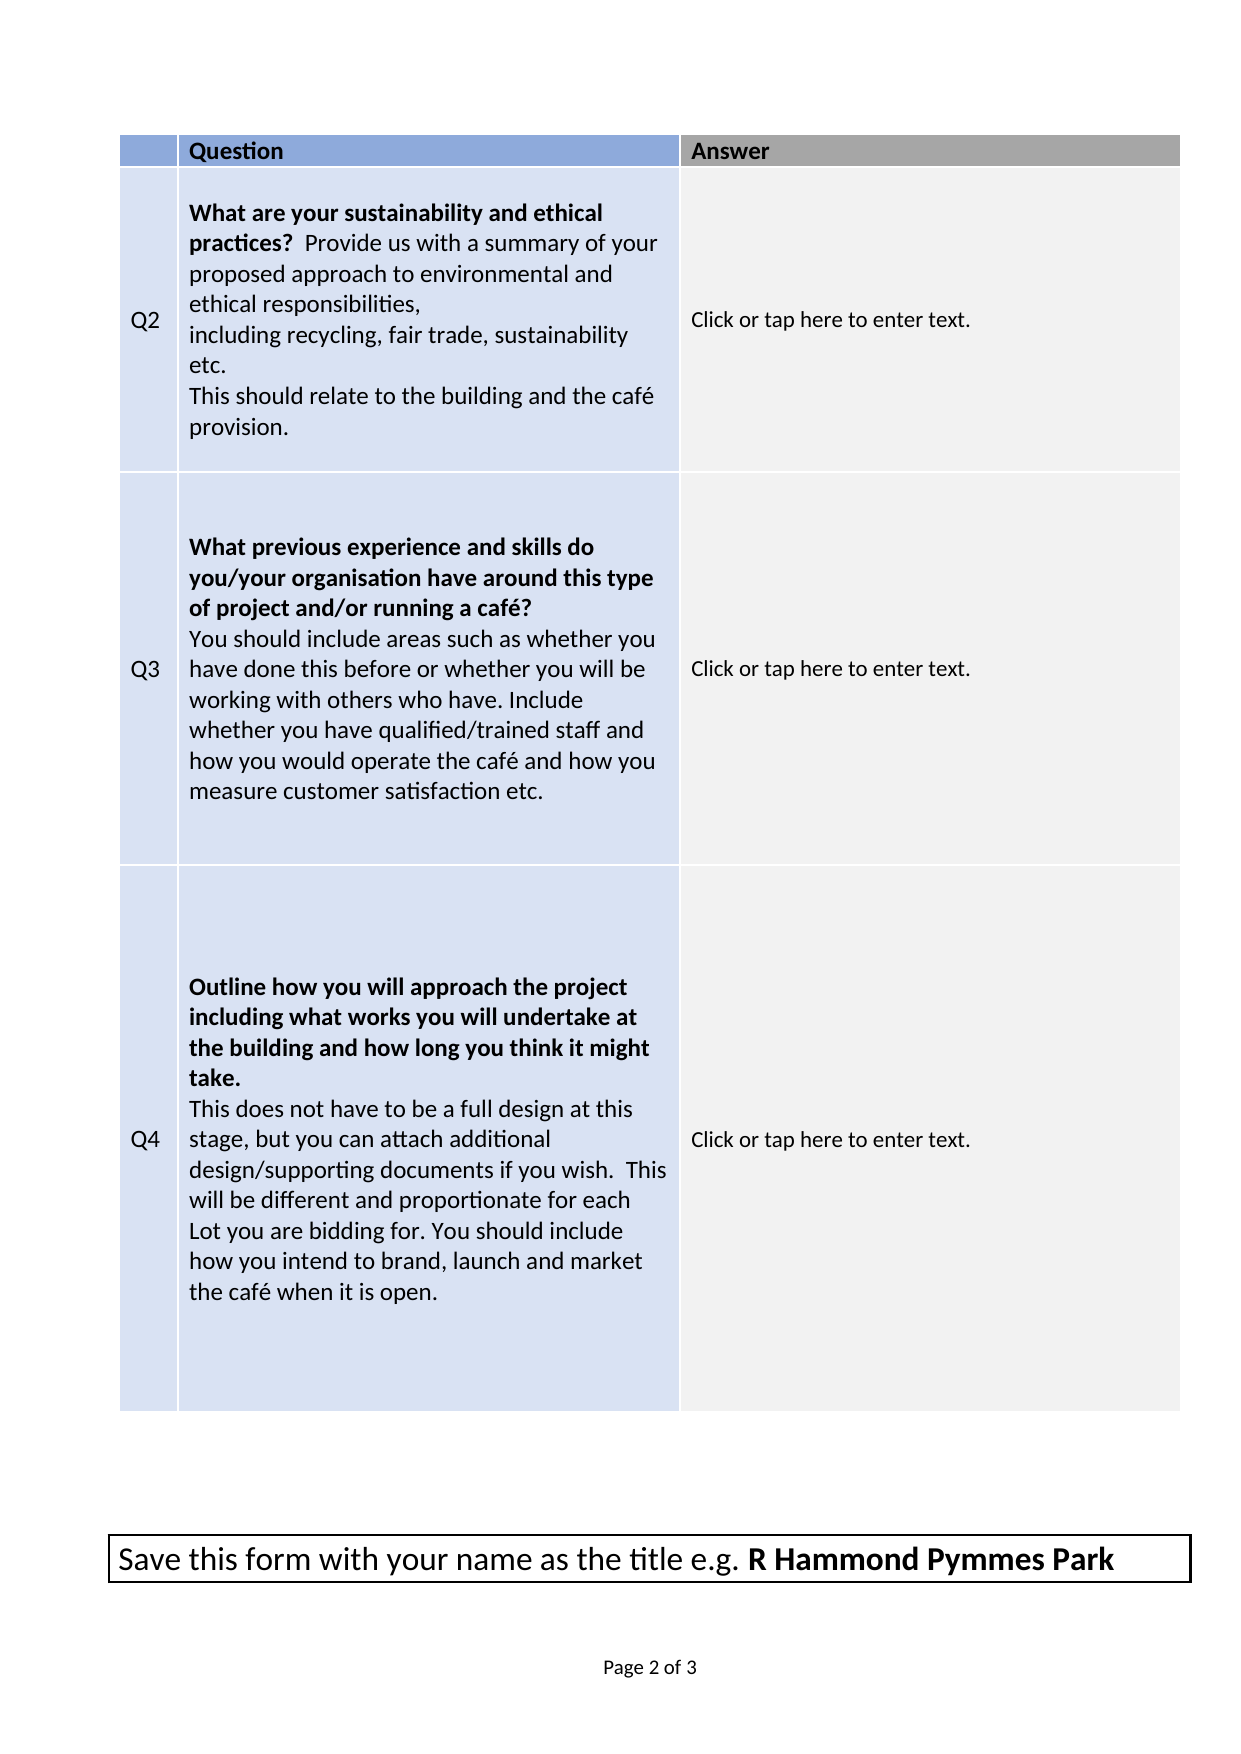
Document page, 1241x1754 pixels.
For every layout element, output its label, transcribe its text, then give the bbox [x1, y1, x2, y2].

table_header Answer [681, 135, 1180, 166]
table_cell Q4 [120, 866, 177, 1411]
table_cell What are your sustainability and ethical practices? Provide us with a summary of your proposed approach to environmental and ethical responsibilities, including recycling, fair trade, sustainability etc. This should relate to the building and the café provision. [179, 168, 679, 471]
table_cell Outline how you will approach the project including what works you will undertake at the building and how long you think it might take. This does not have to be a full design at this stage, but you can attach additional design/supporting documents if you wish. This will be different and proportionate for each Lot you are bidding for. You should include how you intend to brand, launch and market the café when it is open. [179, 866, 679, 1411]
table_cell Q2 [120, 168, 177, 471]
table_header [120, 135, 177, 166]
table_cell What previous experience and skills do you/your organisation have around this type of project and/or running a café? You should include areas such as whether you have done this before or whether you will be working with others who have. Include whether you have qualified/trained staff and how you would operate the café and how you measure customer satisfaction etc. [179, 473, 679, 864]
text Save this form with your name as the title e.g. R Hammond Pymmes Park [110, 1536, 1189, 1581]
table_header Question [179, 135, 679, 166]
table_cell Q3 [120, 473, 177, 864]
